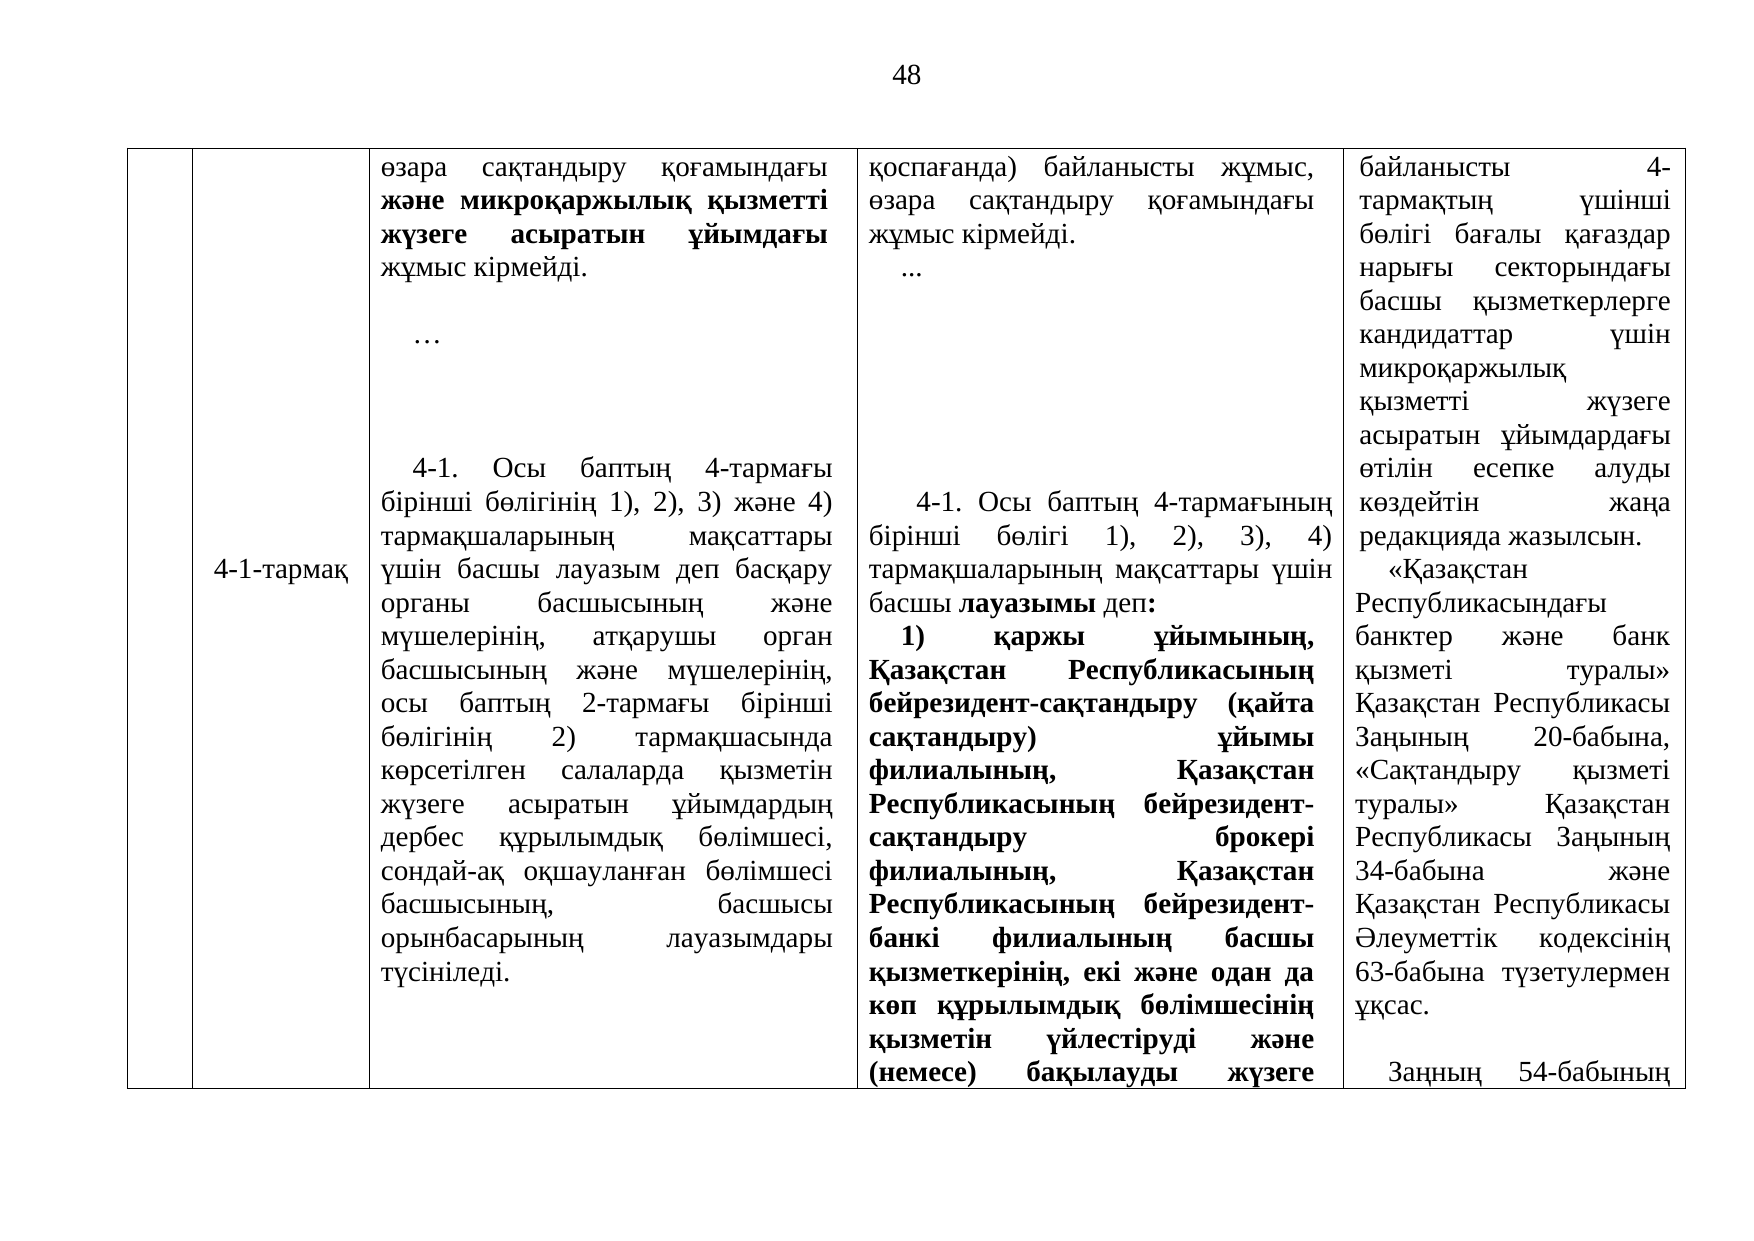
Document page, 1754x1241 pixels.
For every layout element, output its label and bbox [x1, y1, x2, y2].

table_cell [128, 149, 192, 1088]
table_cell [193, 149, 369, 1088]
table_cell [858, 149, 1343, 1088]
table_cell [1344, 149, 1685, 1088]
table_cell [370, 149, 857, 1088]
